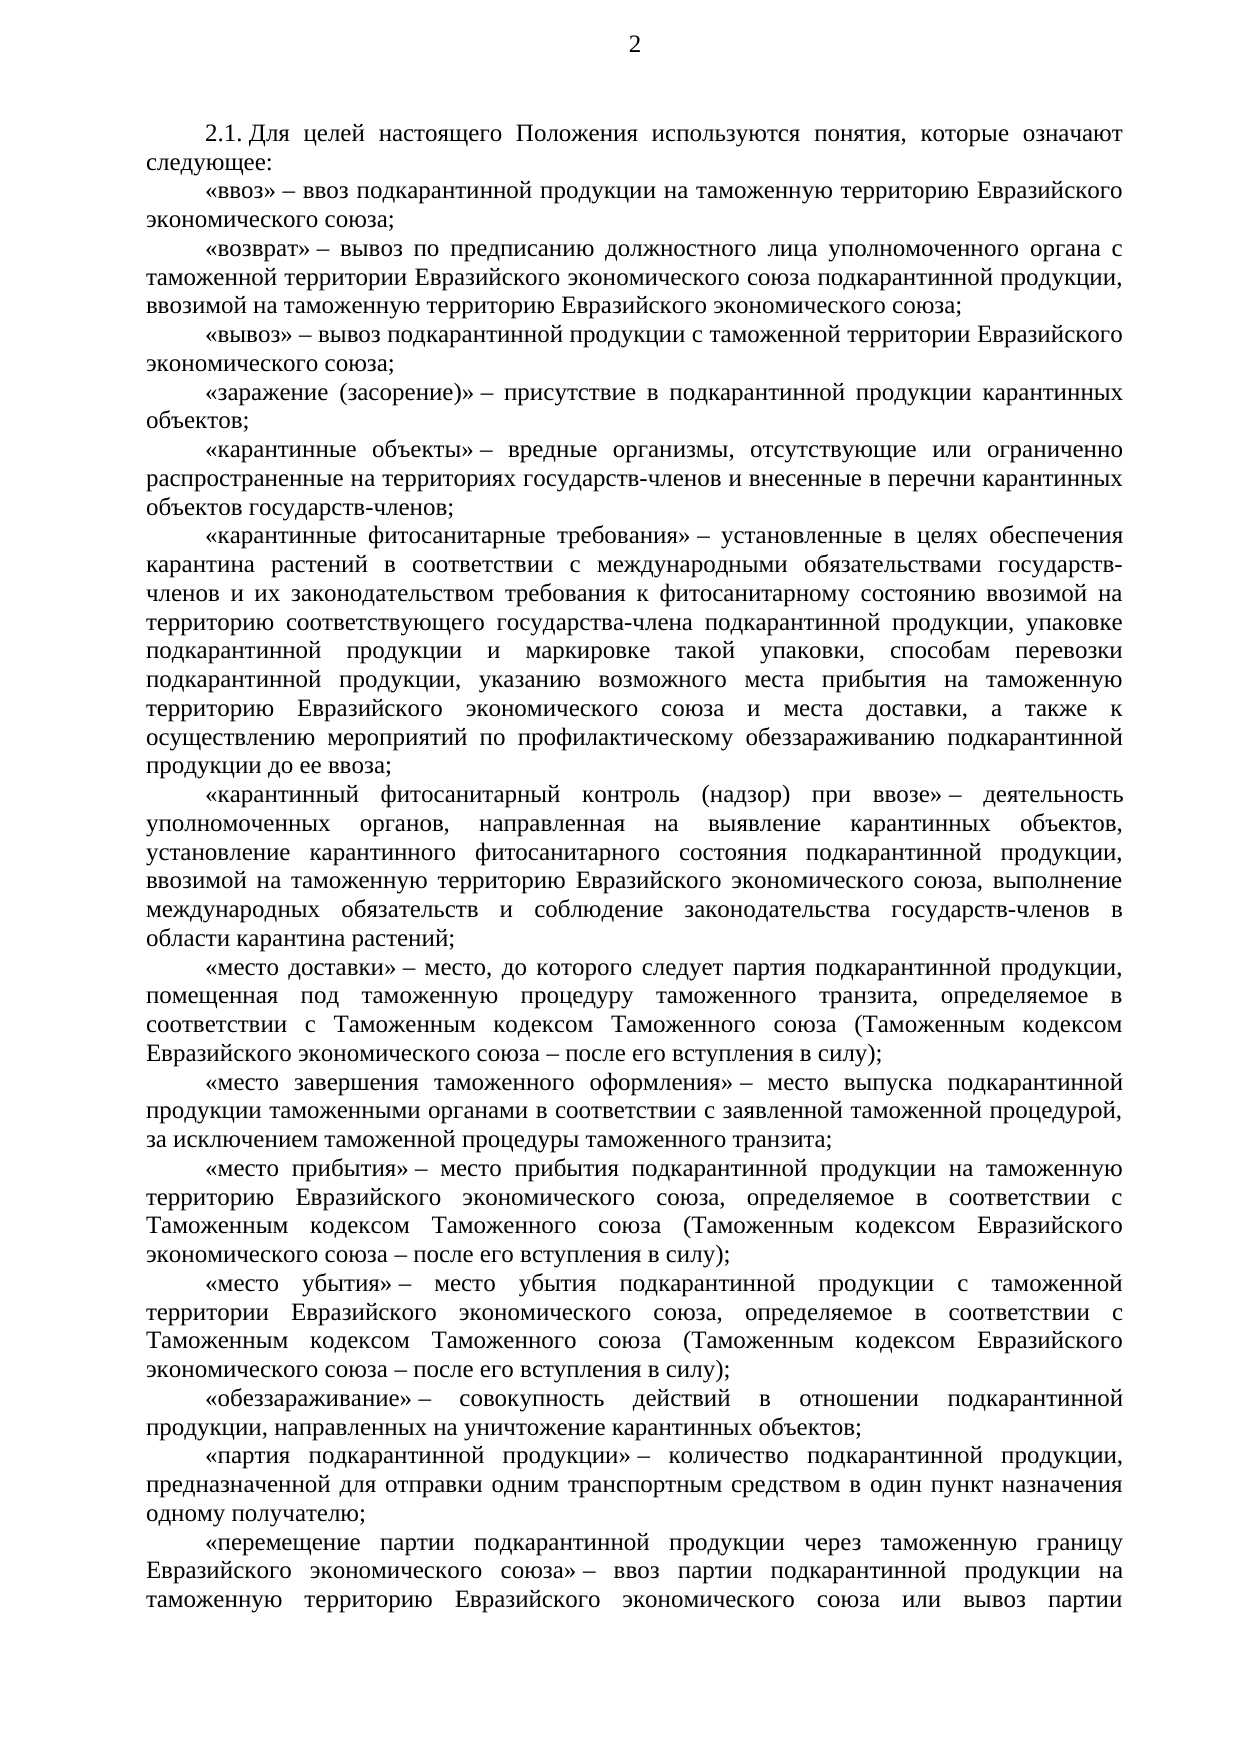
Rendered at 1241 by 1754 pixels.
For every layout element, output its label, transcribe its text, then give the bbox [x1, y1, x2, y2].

text «место доставки» – место, до которого следует партия подкарантинной продукции, помещенная под таможенную процедуру таможенного транзита, определяемое в соответствии с Таможенным кодексом Таможенного союза (Таможенным кодексом Евразийского экономического союза – после его вступления в силу); [146, 952, 1123, 1067]
text «заражение (засорение)» – присутствие в подкарантинной продукции карантинных объектов; [146, 377, 1123, 434]
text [146, 1527, 1123, 1613]
text «возврат» – вывоз по предписанию должностного лица уполномоченного органа с таможенной территории Евразийского экономического союза подкарантинной продукции, ввозимой на таможенную территорию Евразийского экономического союза; [146, 233, 1123, 319]
text «место убытия» – место убытия подкарантинной продукции с таможенной территории Евразийского экономического союза, определяемое в соответствии с Таможенным кодексом Таможенного союза (Таможенным кодексом Евразийского экономического союза – после его вступления в силу); [146, 1268, 1123, 1383]
text «ввоз» – ввоз подкарантинной продукции на таможенную территорию Евразийского экономического союза; [146, 176, 1123, 233]
text «вывоз» – вывоз подкарантинной продукции с таможенной территории Евразийского экономического союза; [146, 319, 1123, 377]
text «обеззараживание» – совокупность действий в отношении подкарантинной продукции, направленных на уничтожение карантинных объектов; [146, 1383, 1123, 1441]
text «место завершения таможенного оформления» – место выпуска подкарантинной продукции таможенными органами в соответствии с заявленной таможенной процедурой, за исключением таможенной процедуры таможенного транзита; [146, 1067, 1123, 1153]
text «партия подкарантинной продукции» – количество подкарантинной продукции, предназначенной для отправки одним транспортным средством в один пункт назначения одному получателю; [146, 1441, 1123, 1527]
text «карантинные фитосанитарные требования» – установленные в целях обеспечения карантина растений в соответствии с международными обязательствами государств-членов и их законодательством требования к фитосанитарному состоянию ввозимой на территорию соответствующего государства-члена подкарантинной продукции, упаковке подкарантинной продукции и маркировке такой упаковки, способам перевозки подкарантинной продукции, указанию возможного места прибытия на таможенную территорию Евразийского экономического союза и места доставки, а также к осуществлению мероприятий по профилактическому обеззараживанию подкарантинной продукции до ее ввоза; [146, 521, 1123, 779]
text «место прибытия» – место прибытия подкарантинной продукции на таможенную территорию Евразийского экономического союза, определяемое в соответствии с Таможенным кодексом Таможенного союза (Таможенным кодексом Евразийского экономического союза – после его вступления в силу); [146, 1153, 1123, 1268]
text «карантинные объекты» – вредные организмы, отсутствующие или ограниченно распространенные на территориях государств-членов и внесенные в перечни карантинных объектов государств-членов; [146, 434, 1123, 521]
text 2.1. Для целей настоящего Положения используются понятия, которые означают следующее: [146, 118, 1123, 176]
text «карантинный фитосанитарный контроль (надзор) при ввозе» – деятельность уполномоченных органов, направленная на выявление карантинных объектов, установление карантинного фитосанитарного состояния подкарантинной продукции, ввозимой на таможенную территорию Евразийского экономического союза, выполнение международных обязательств и соблюдение законодательства государств-членов в области карантина растений; [146, 779, 1123, 952]
